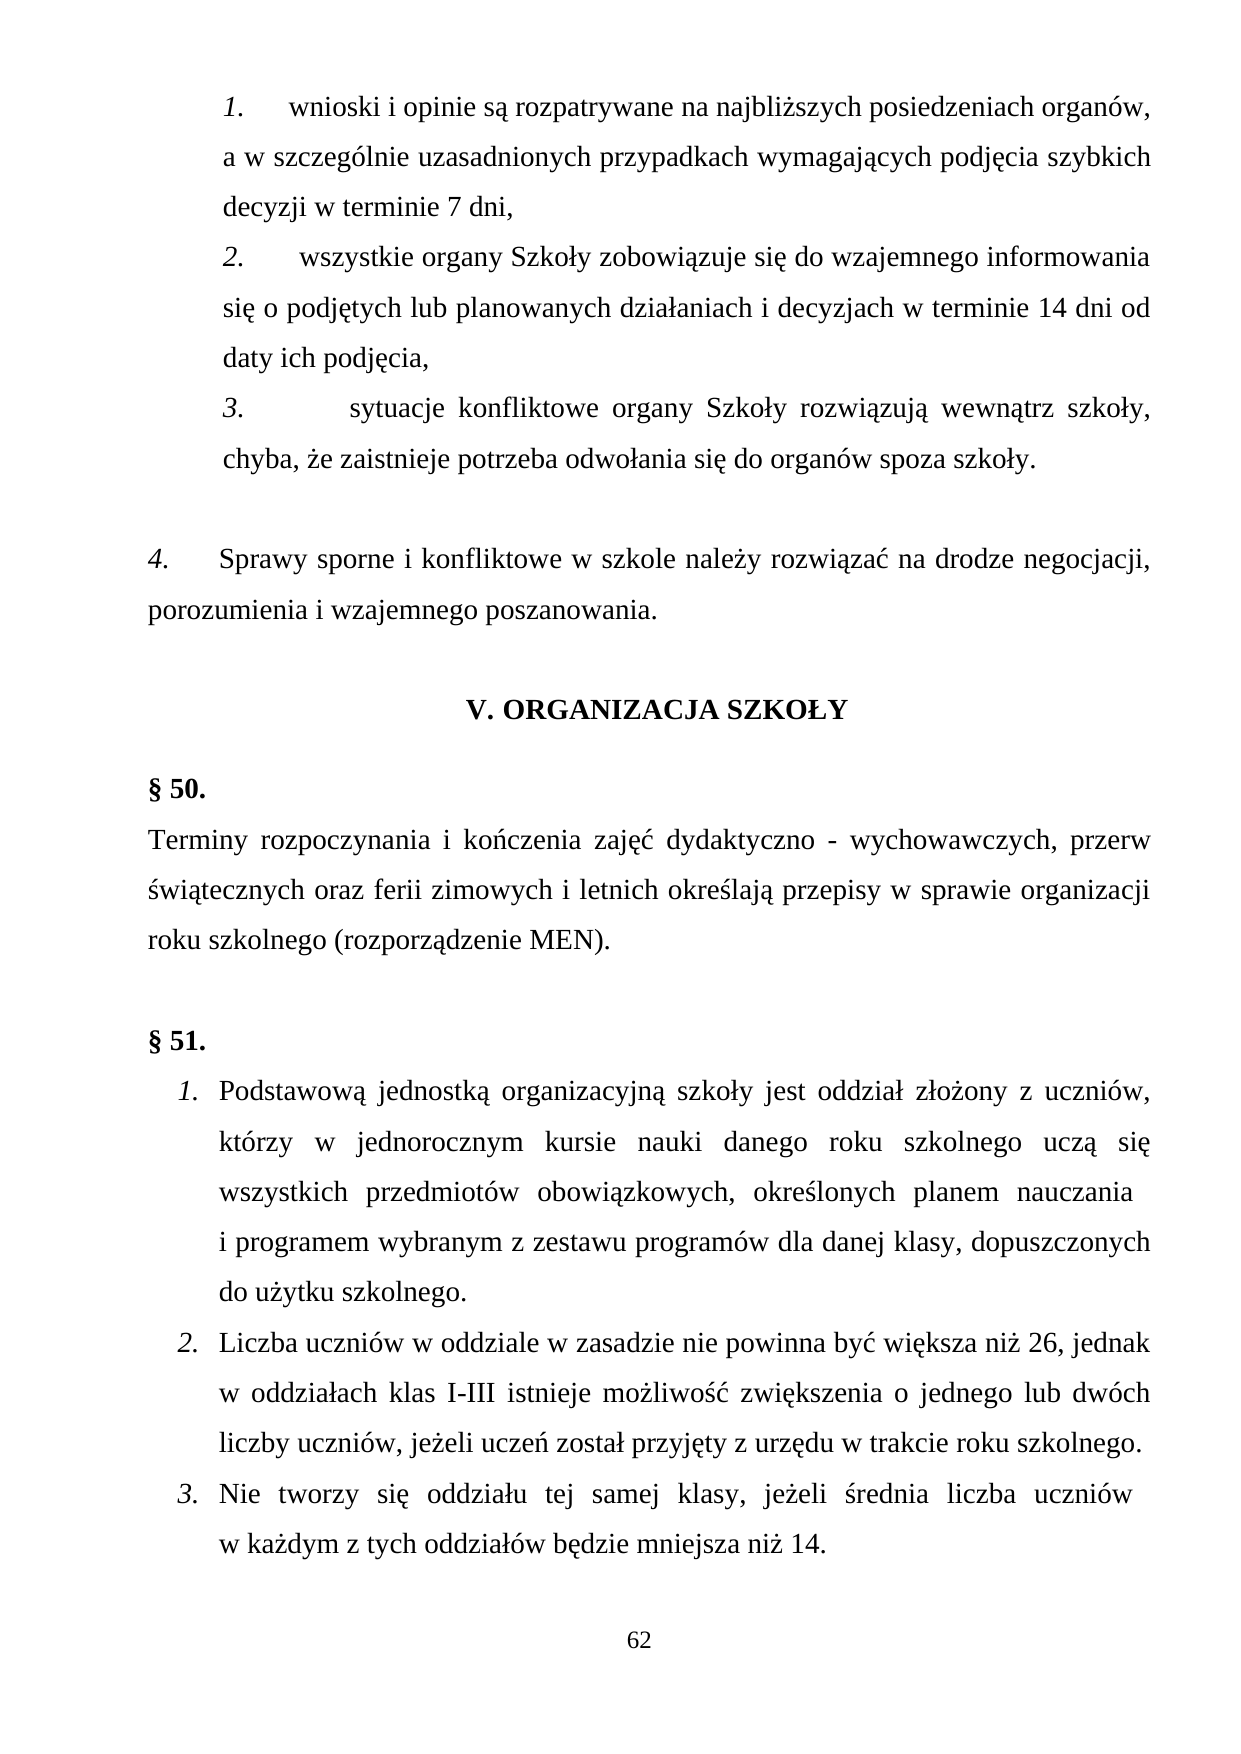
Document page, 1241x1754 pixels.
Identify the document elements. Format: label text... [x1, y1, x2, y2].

list Liczba uczniów w oddziale w zasadzie nie powinna być większa niż 26, jednak w oddziałach klas I-III istnieje możliwość zwiększenia o jednego lub dwóch liczby uczniów, jeżeli uczeń został przyjęty z urzędu w trakcie roku szkolnego. [177, 1325, 1152, 1459]
subtitle ORGANIZACJA SZKOŁY [162, 692, 1152, 726]
list Nie tworzy się oddziału tej samej klasy, jeżeli średnia liczba uczniów w każdym z tych oddziałów będzie mniejsza niż 14. [177, 1476, 1152, 1560]
list Podstawową jednostką organizacyjną szkoły jest oddział złożony z uczniów, którzy w jednorocznym kursie nauki danego roku szkolnego uczą się wszystkich przedmiotów obowiązkowych, określonych planem nauczania i programem wybranym z zestawu programów dla danej klasy, dopuszczonych do użytku szkolnego. [177, 1073, 1152, 1308]
text 3. sytuacje konfliktowe organy Szkoły rozwiązują wewnątrz szkoły, chyba, że zaistnieje potrzeba odwołania się do organów spoza szkoły. [223, 391, 1152, 474]
text Terminy rozpoczynania i kończenia zajęć dydaktyczno - wychowawczych, przerw świątecznych oraz ferii zimowych i letnich określają przepisy w sprawie organizacji roku szkolnego (rozporządzenie MEN). [148, 822, 1152, 956]
text § 51. [148, 1023, 1152, 1057]
text 1. wnioski i opinie są rozpatrywane na najbliższych posiedzeniach organów, a w szczególnie uzasadnionych przypadkach wymagających podjęcia szybkich decyzji w terminie 7 dni, [223, 89, 1152, 223]
text 2. wszystkie organy Szkoły zobowiązuje się do wzajemnego informowania się o podjętych lub planowanych działaniach i decyzjach w terminie 14 dni od daty ich podjęcia, [223, 239, 1152, 374]
list Sprawy sporne i konfliktowe w szkole należy rozwiązać na drodze negocjacji, porozumienia i wzajemnego poszanowania. [148, 541, 1152, 625]
text § 50. [148, 771, 1152, 805]
